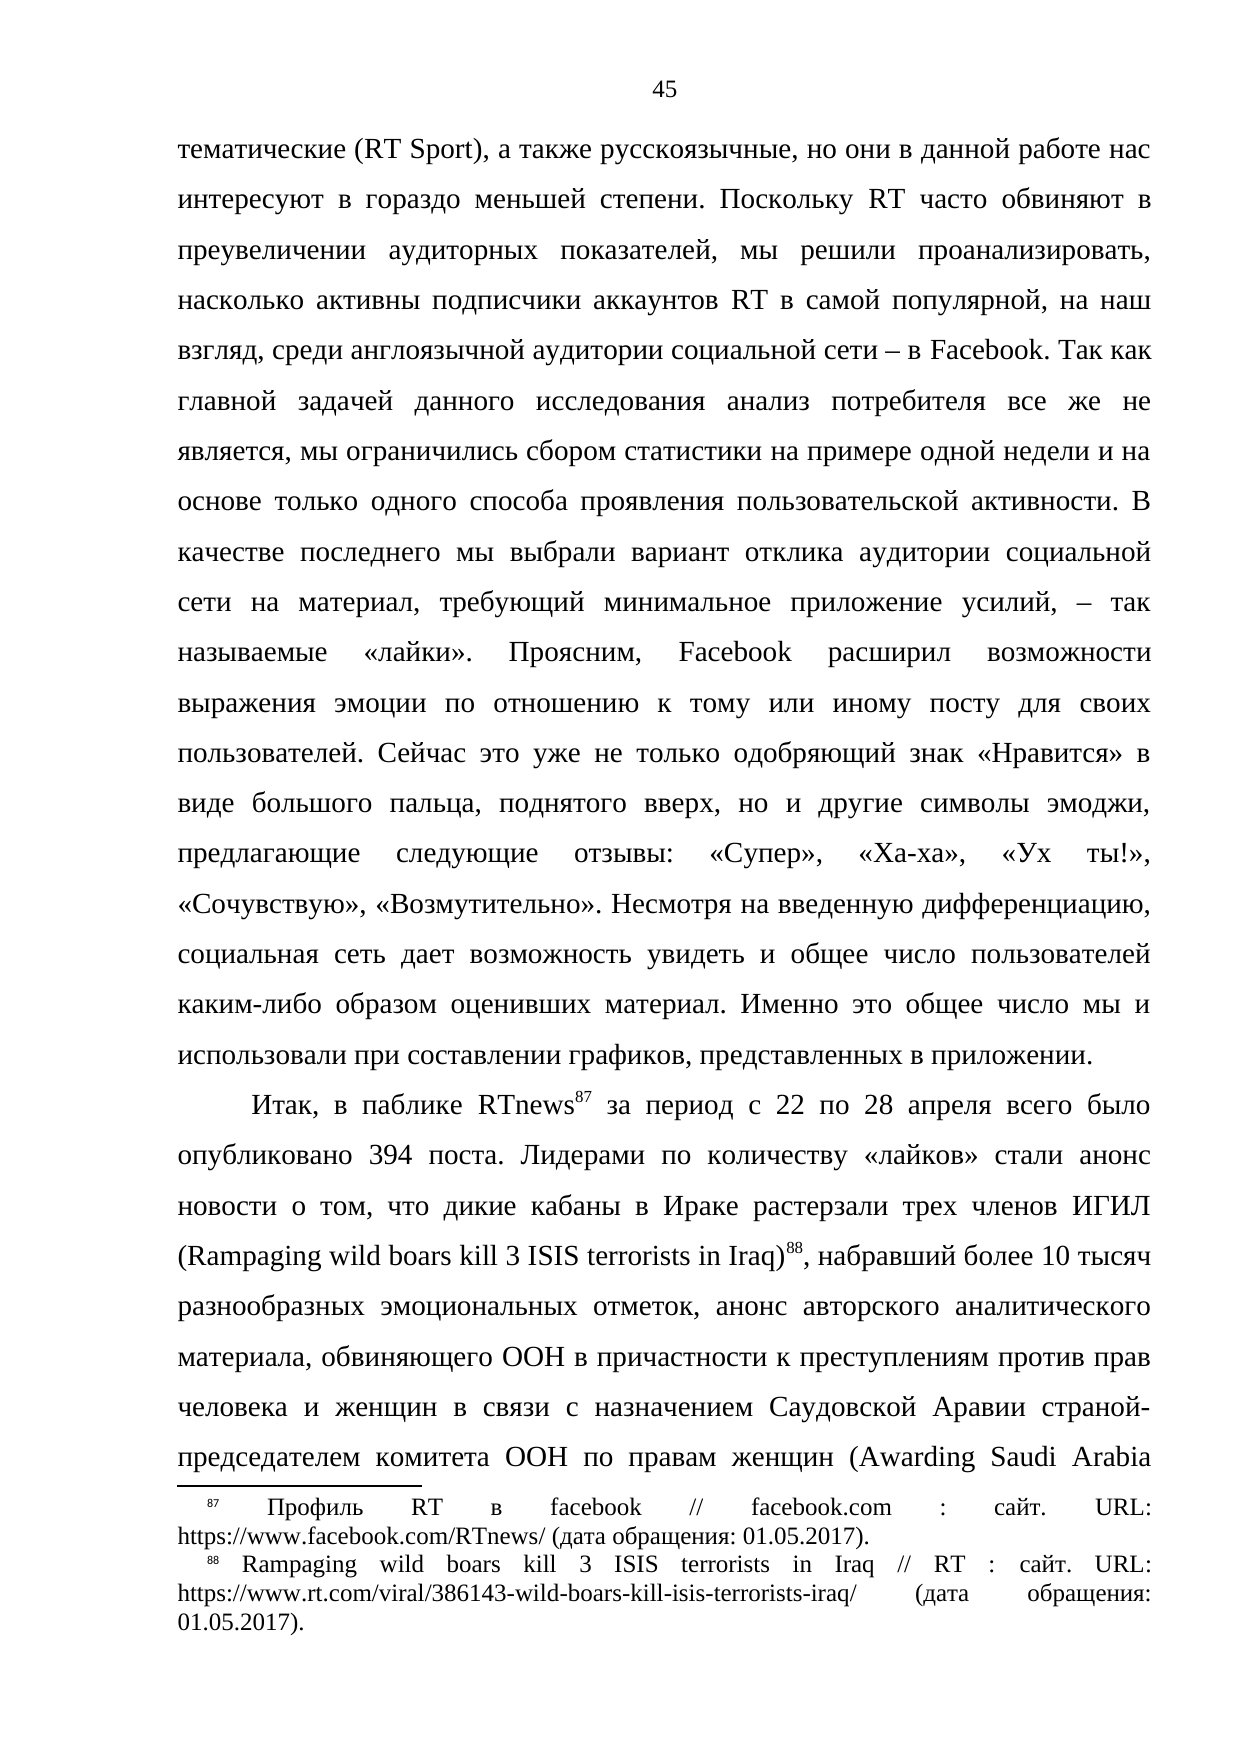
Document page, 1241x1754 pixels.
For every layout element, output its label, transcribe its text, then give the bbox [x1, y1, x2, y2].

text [177, 1087, 1152, 1473]
text Рассмотрим подробнее активность Russia Today в Facebook, где канал имеет несколько пабликов: основной англоязычный (RTnews (https://www.facebook.com/RTnews/)), по регионам (RT UK, RT America), тематические (RT Sport), а также русскоязычные, но они в данной работе нас интересуют в гораздо меньшей степени. Поскольку RT часто обвиняют в преувеличении аудиторных показателей, мы решили проанализировать, насколько активны подписчики аккаунтов RT в самой популярной, на наш взгляд, среди англоязычной аудитории социальной сети – в Facebook. Так как главной задачей данного исследования анализ потребителя все же не является, мы ограничились сбором статистики на примере одной недели и на основе только одного способа проявления пользовательской активности. В качестве последнего мы выбрали вариант отклика аудитории социальной сети на материал, требующий минимальное приложение усилий, – так называемые «лайки». Проясним, Facebook расширил возможности выражения эмоции по отношению к тому или иному посту для своих пользователей. Сейчас это уже не только одобряющий знак «Нравится» в виде большого пальца, поднятого вверх, но и другие символы эмоджи, предлагающие следующие отзывы: «Супер», «Ха-ха», «Ух ты!», «Сочувствую», «Возмутительно». Несмотря на введенную дифференциацию, социальная сеть дает возможность увидеть и общее число пользователей каким-либо образом оценивших материал. Именно это общее число мы и использовали при составлении графиков, представленных в приложении. [177, 131, 1152, 1070]
